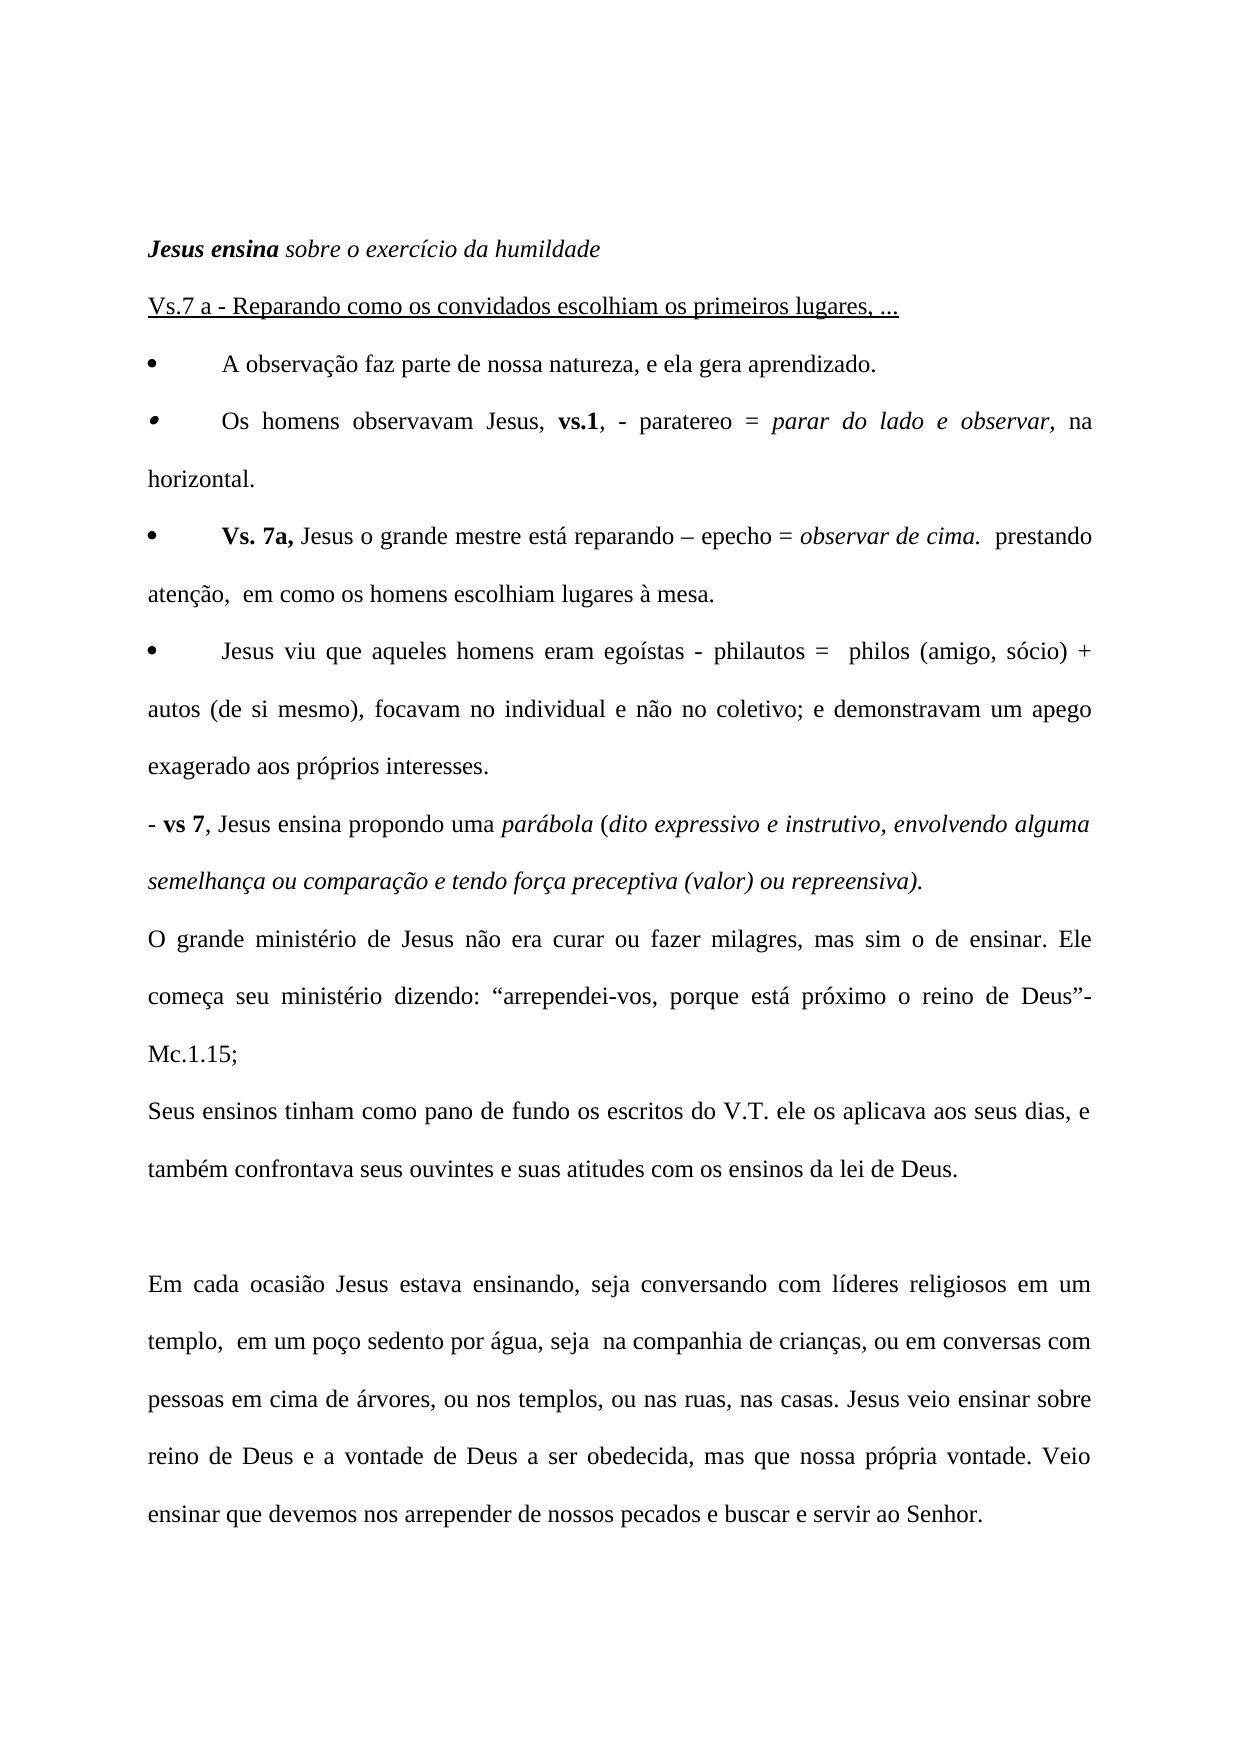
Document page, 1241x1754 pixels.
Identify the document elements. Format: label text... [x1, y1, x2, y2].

list A observação faz parte de nossa natureza, e ela gera aprendizado. [148, 349, 1092, 378]
text Vs.7 a - Reparando como os convidados escolhiam os primeiros lugares, ... [148, 291, 1092, 320]
text Seus ensinos tinham como pano de fundo os escritos do V.T. ele os aplicava aos seus dias, e também confrontava seus ouvintes e suas atitudes com os ensinos da lei de Deus. [148, 1096, 1092, 1183]
text - vs 7, Jesus ensina propondo uma parábola (dito expressivo e instrutivo, envolvendo alguma semelhança ou comparação e tendo força preceptiva (valor) ou repreensiva). [148, 809, 1092, 895]
text O grande ministério de Jesus não era curar ou fazer milagres, mas sim o de ensinar. Ele começa seu ministério dizendo: “arrependei-vos, porque está próximo o reino de Deus”- Mc.1.15; [148, 924, 1092, 1068]
list Os homens observavam Jesus, vs.1, - paratereo = parar do lado e observar, na horizontal. [148, 406, 1092, 493]
text Jesus ensina sobre o exercício da humildade [148, 234, 1092, 263]
list Jesus viu que aqueles homens eram egoístas - philautos = philos (amigo, sócio) + autos (de si mesmo), focavam no individual e não no coletivo; e demonstravam um apego exagerado aos próprios interesses. [148, 636, 1092, 780]
text Em cada ocasião Jesus estava ensinando, seja conversando com líderes religiosos em um templo, em um poço sedento por água, seja na companhia de crianças, ou em conversas com pessoas em cima de árvores, ou nos templos, ou nas ruas, nas casas. Jesus veio ensinar sobre reino de Deus e a vontade de Deus a ser obedecida, mas que nossa própria vontade. Veio ensinar que devemos nos arrepender de nossos pecados e buscar e servir ao Senhor. [148, 1269, 1092, 1528]
list Vs. 7a, Jesus o grande mestre está reparando – epecho = observar de cima. prestando atenção, em como os homens escolhiam lugares à mesa. [148, 521, 1092, 608]
